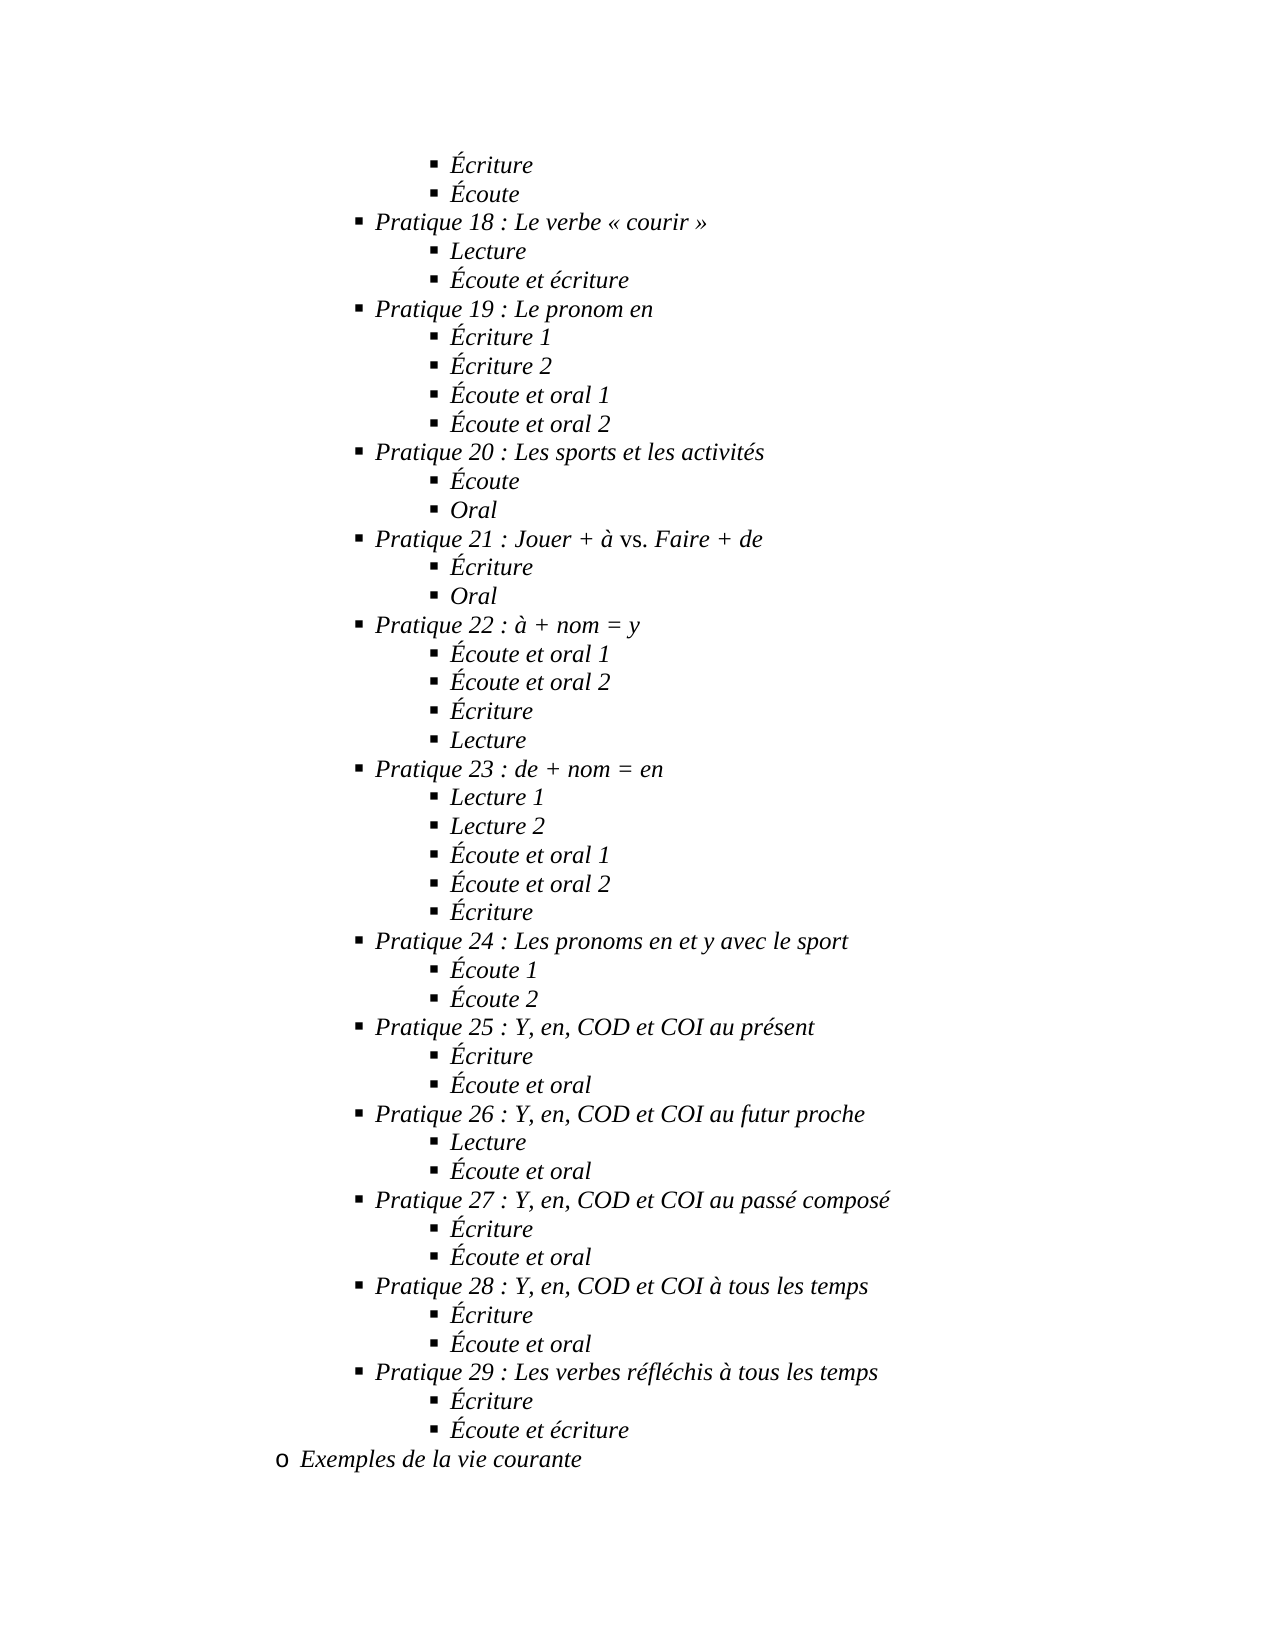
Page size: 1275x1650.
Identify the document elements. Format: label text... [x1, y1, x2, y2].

list Écriture [428, 897, 1125, 926]
list Écoute et oral [428, 1070, 1125, 1099]
list Écriture [428, 1214, 1125, 1242]
list Écriture [428, 552, 1125, 581]
list Écoute et oral 2 [428, 667, 1125, 696]
list Écriture [428, 1386, 1125, 1415]
list Lecture [428, 1127, 1125, 1156]
list Pratique 18 : Le verbe « courir » [353, 207, 1125, 236]
list Pratique 28 : Y, en, COD et COI à tous les temps [353, 1271, 1125, 1300]
list Pratique 25 : Y, en, COD et COI au présent [353, 1012, 1125, 1041]
list Écoute et écriture [428, 265, 1125, 294]
list Oral [428, 581, 1125, 610]
list Lecture [428, 725, 1125, 754]
list Pratique 26 : Y, en, COD et COI au futur proche [353, 1099, 1125, 1127]
list Écoute et écriture [428, 1415, 1125, 1444]
list Écoute 2 [428, 984, 1125, 1012]
list Écoute [428, 466, 1125, 495]
list Exemples de la vie courante [274, 1444, 1125, 1474]
list Écriture [428, 696, 1125, 725]
list Écoute [428, 179, 1125, 207]
list Écoute et oral [428, 1242, 1125, 1271]
list Pratique 23 : de + nom = en [353, 754, 1125, 782]
list Pratique 20 : Les sports et les activités [353, 437, 1125, 466]
list Écoute et oral 1 [428, 380, 1125, 409]
list Pratique 27 : Y, en, COD et COI au passé composé [353, 1185, 1125, 1214]
list Pratique 19 : Le pronom en [353, 294, 1125, 322]
list Écriture [428, 1300, 1125, 1329]
list Oral [428, 495, 1125, 524]
list Pratique 24 : Les pronoms en et y avec le sport [353, 926, 1125, 955]
list Écoute et oral 2 [428, 869, 1125, 897]
list Pratique 21 : Jouer + à vs. Faire + de [353, 524, 1125, 552]
list Écriture 2 [428, 351, 1125, 380]
list Écoute 1 [428, 955, 1125, 984]
list Lecture 2 [428, 811, 1125, 840]
list Pratique 22 : à + nom = y [353, 610, 1125, 639]
list Écriture 1 [428, 322, 1125, 351]
list Écoute et oral [428, 1329, 1125, 1357]
list Écriture [428, 1041, 1125, 1070]
list Lecture [428, 236, 1125, 265]
list Écoute et oral [428, 1156, 1125, 1185]
list Écoute et oral 1 [428, 639, 1125, 667]
list Écoute et oral 2 [428, 409, 1125, 437]
list Écriture [428, 150, 1125, 179]
list Pratique 29 : Les verbes réfléchis à tous les temps [353, 1357, 1125, 1386]
list Écoute et oral 1 [428, 840, 1125, 869]
list Lecture 1 [428, 782, 1125, 811]
